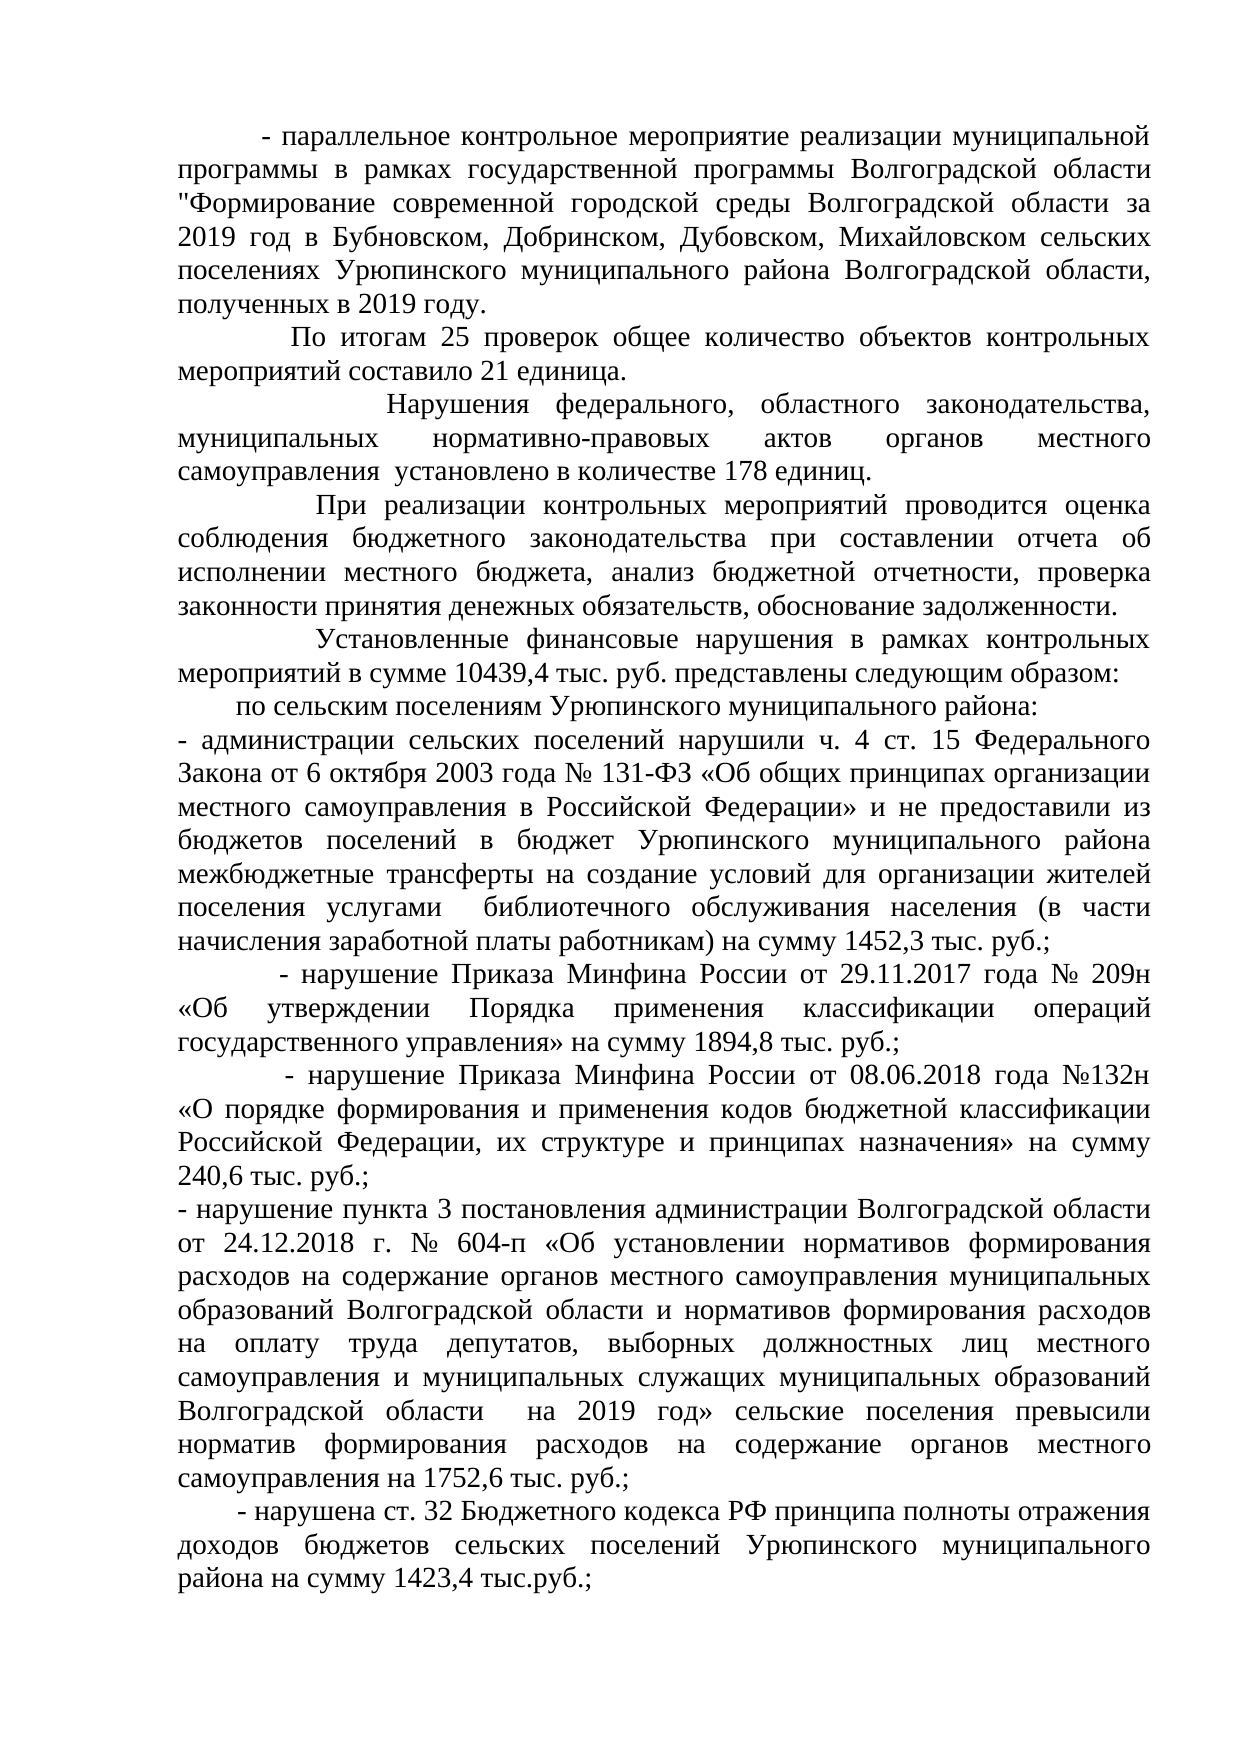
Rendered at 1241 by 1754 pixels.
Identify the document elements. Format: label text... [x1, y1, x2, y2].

text - нарушение Приказа Минфина России от 29.11.2017 года № 209н «Об утверждении Порядка применения классификации операций государственного управления» на сумму 1894,8 тыс. руб.; [177, 957, 1152, 1057]
text - нарушение Приказа Минфина России от 08.06.2018 года №132н «О порядке формирования и применения кодов бюджетной классификации Российской Федерации, их структуре и принципах назначения» на сумму 240,6 тыс. руб.; [177, 1057, 1152, 1191]
text Установленные финансовые нарушения в рамках контрольных мероприятий в сумме 10439,4 тыс. руб. представлены следующим образом: [177, 621, 1152, 688]
text - нарушение пункта 3 постановления администрации Волгоградской области от 24.12.2018 г. № 604-п «Об установлении нормативов формирования расходов на содержание органов местного самоуправления муниципальных образований Волгоградской области и нормативов формирования расходов на оплату труда депутатов, выборных должностных лиц местного самоуправления и муниципальных служащих муниципальных образований Волгоградской области на 2019 год» сельские поселения превысили норматив формирования расходов на содержание органов местного самоуправления на 1752,6 тыс. руб.; [177, 1191, 1152, 1493]
text - параллельное контрольное мероприятие реализации муниципальной программы в рамках государственной программы Волгоградской области "Формирование современной городской среды Волгоградской области за 2019 год в Бубновском, Добринском, Дубовском, Михайловском сельских поселениях Урюпинского муниципального района Волгоградской области, полученных в 2019 году. [177, 118, 1152, 319]
text по сельским поселениям Урюпинского муниципального района: [177, 688, 1152, 722]
text Нарушения федерального, областного законодательства, муниципальных нормативно-правовых актов органов местного самоуправления установлено в количестве 178 единиц. [177, 386, 1152, 487]
text При реализации контрольных мероприятий проводится оценка соблюдения бюджетного законодательства при составлении отчета об исполнении местного бюджета, анализ бюджетной отчетности, проверка законности принятия денежных обязательств, обоснование задолженности. [177, 487, 1152, 621]
text - администрации сельских поселений нарушили ч. 4 ст. 15 Федерального Закона от 6 октября 2003 года № 131-ФЗ «Об общих принципах организации местного самоуправления в Российской Федерации» и не предоставили из бюджетов поселений в бюджет Урюпинского муниципального района межбюджетные трансферты на создание условий для организации жителей поселения услугами библиотечного обслуживания населения (в части начисления заработной платы работникам) на сумму 1452,3 тыс. руб.; [177, 722, 1152, 957]
text По итогам 25 проверок общее количество объектов контрольных мероприятий составило 21 единица. [177, 319, 1152, 386]
text - нарушена ст. 32 Бюджетного кодекса РФ принципа полноты отражения доходов бюджетов сельских поселений Урюпинского муниципального района на сумму 1423,4 тыс.руб.; [177, 1493, 1152, 1594]
